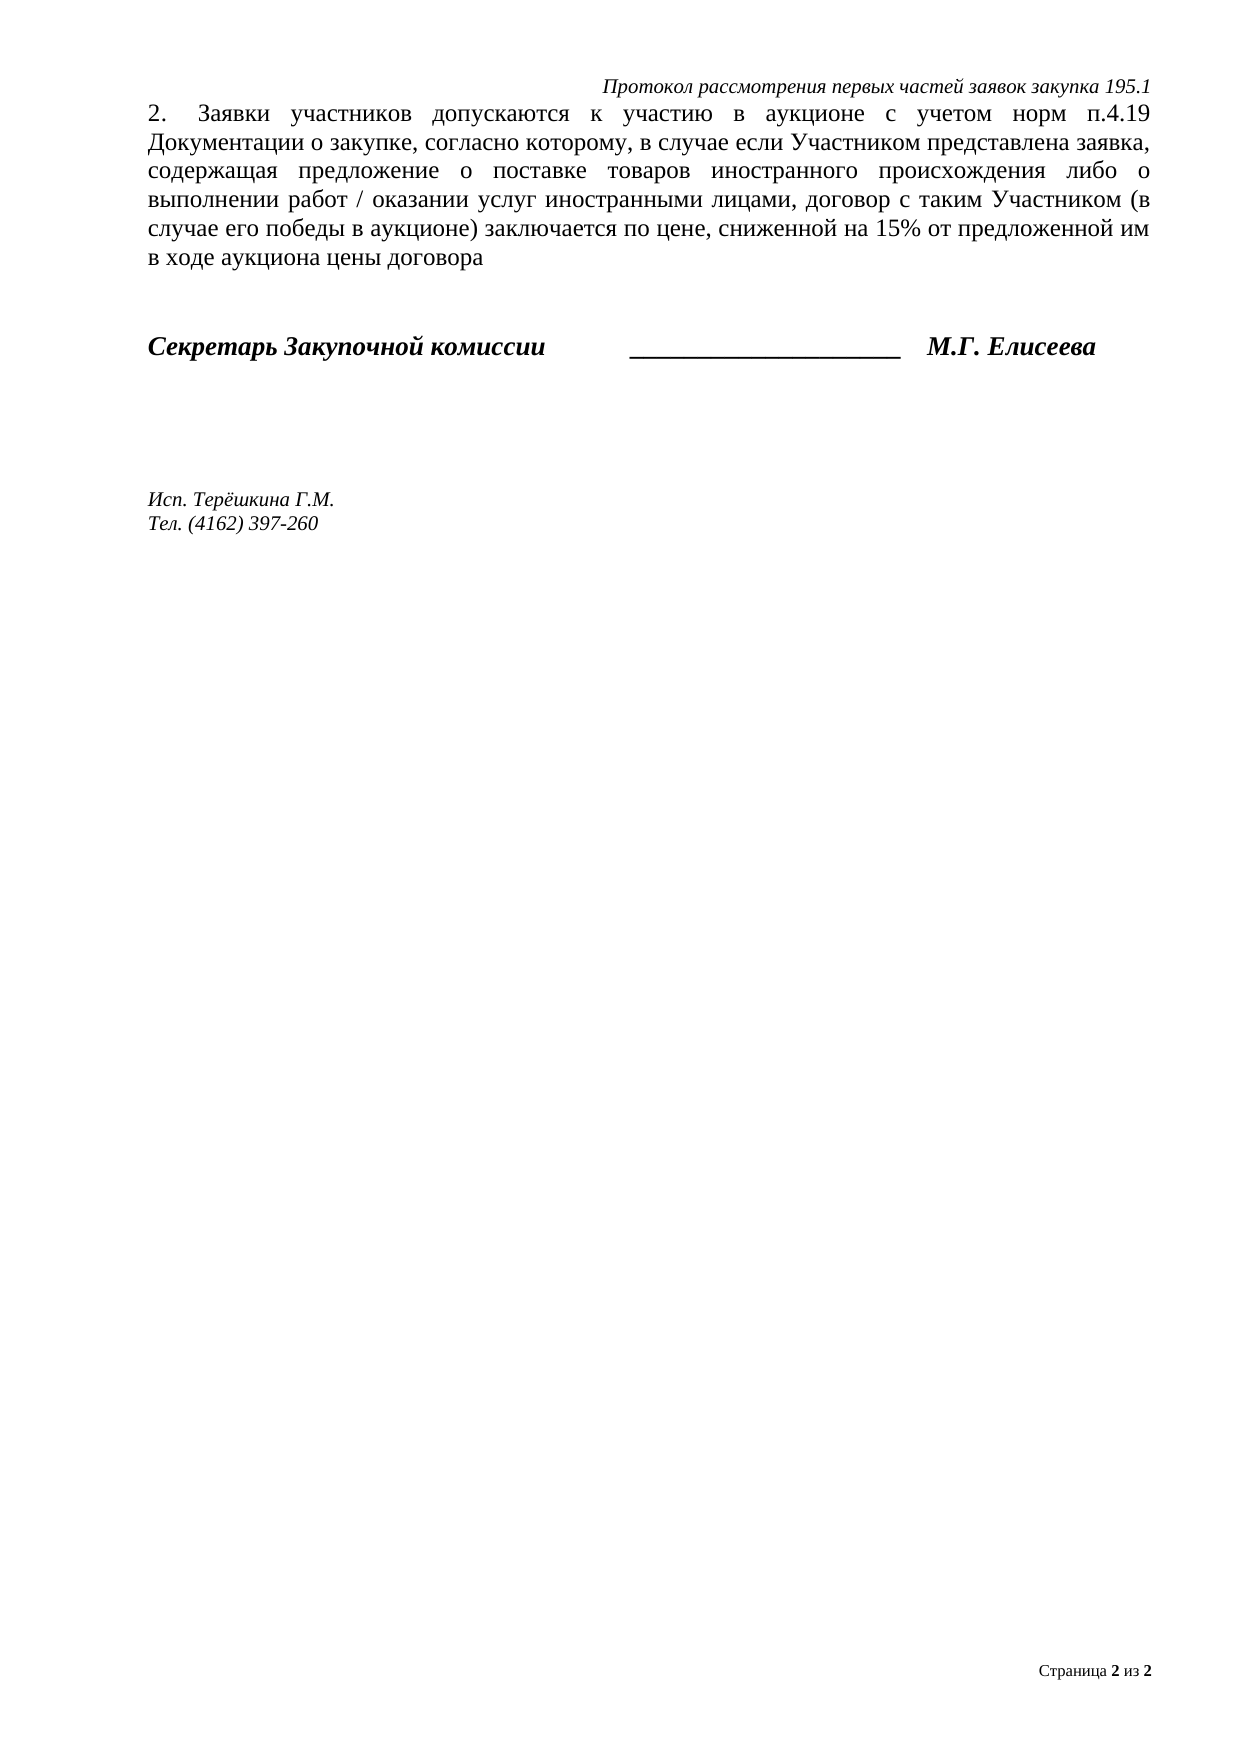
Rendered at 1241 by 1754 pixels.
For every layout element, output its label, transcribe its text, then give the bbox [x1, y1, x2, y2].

list Заявки участников допускаются к участию в аукционе с учетом норм п.4.19 Документации о закупке, согласно которому, в случае если Участником представлена заявка, содержащая предложение о поставке товаров иностранного происхождения либо о выполнении работ / оказании услуг иностранными лицами, договор с таким Участником (в случае его победы в аукционе) заключается по цене, сниженной на 15% от предложенной им в ходе аукциона цены договора [148, 98, 1152, 270]
text Исп. Терёшкина Г.М. [148, 486, 1152, 511]
table_header М.Г. Елисеева [916, 330, 1159, 361]
table_header ____________________ [620, 330, 916, 361]
text Тел. (4162) 397-260 [148, 511, 1152, 534]
table_header Секретарь Закупочной комиссии [136, 330, 620, 361]
